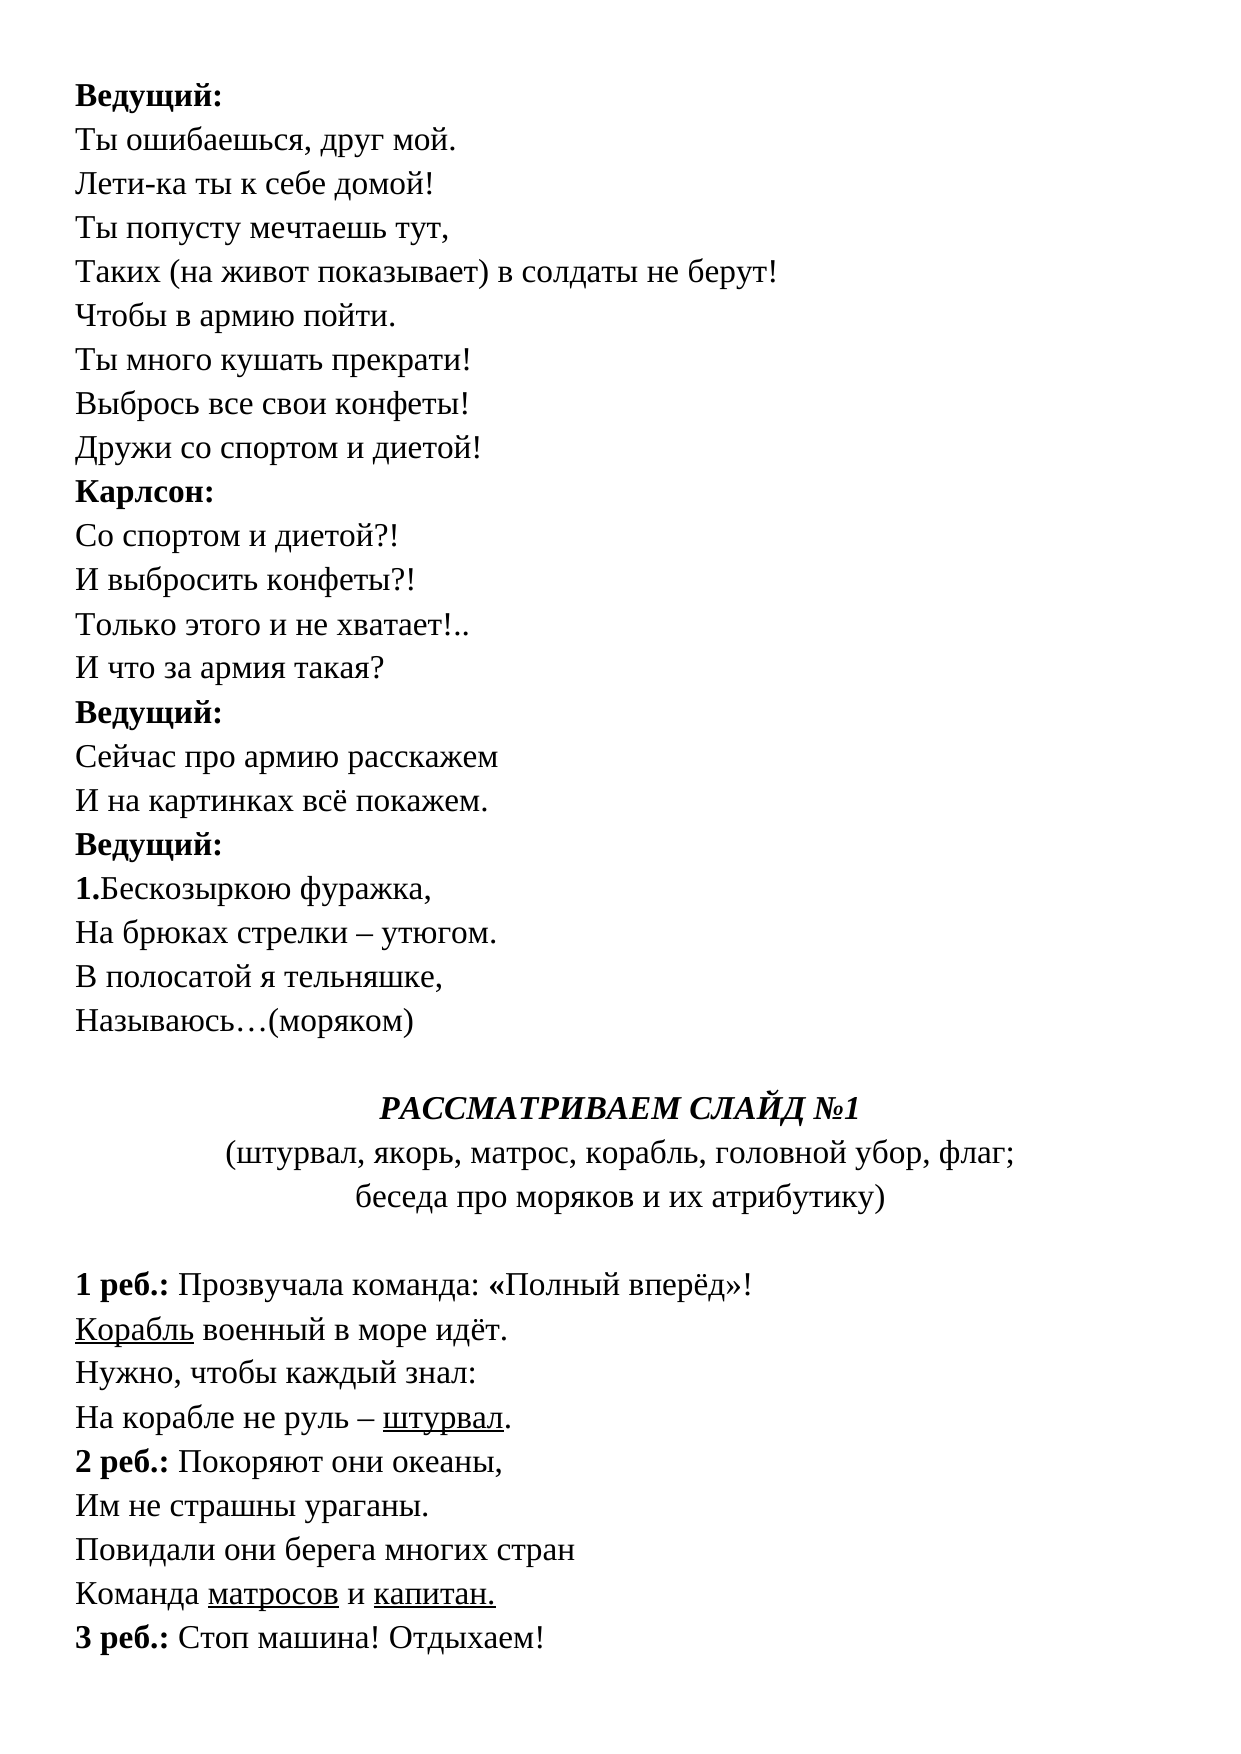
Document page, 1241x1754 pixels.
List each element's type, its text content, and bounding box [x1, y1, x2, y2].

text Со спортом и диетой?! [75, 516, 1165, 554]
text Корабль военный в море идёт. [75, 1309, 1165, 1347]
text Карлсон: [75, 472, 1165, 510]
text И выбросить конфеты?! [75, 560, 1165, 598]
text На брюках стрелки – утюгом. [75, 912, 1165, 951]
text Команда матросов и капитан. [75, 1573, 1165, 1611]
text Дружи со спортом и диетой! [75, 427, 1165, 466]
text беседа про моряков и их атрибутику) [75, 1177, 1165, 1215]
text (штурвал, якорь, матрос, корабль, головной убор, флаг; [75, 1132, 1165, 1171]
text Только этого и не хватает!.. [75, 604, 1165, 642]
text Чтобы в армию пойти. [75, 295, 1165, 334]
text В полосатой я тельняшке, [75, 956, 1165, 994]
text 2 реб.: Покоряют они океаны, [75, 1441, 1165, 1479]
text Повидали они берега многих стран [75, 1529, 1165, 1567]
text На корабле не руль – штурвал. [75, 1397, 1165, 1435]
text Ведущий: [75, 692, 1165, 730]
text 1.Бескозыркою фуражка, [75, 868, 1165, 906]
text Сейчас про армию расскажем [75, 736, 1165, 774]
text И что за армия такая? [75, 648, 1165, 686]
text 1 реб.: Прозвучала команда: «Полный вперёд»! [75, 1265, 1165, 1303]
text Называюсь…(моряком) [75, 1000, 1165, 1039]
text Ты ошибаешься, друг мой. [75, 119, 1165, 157]
text РАССМАТРИВАЕМ СЛАЙД №1 [75, 1088, 1165, 1127]
text Ты много кушать прекрати! [75, 339, 1165, 378]
text 3 реб.: Стоп машина! Отдыхаем! [75, 1617, 1165, 1656]
text И на картинках всё покажем. [75, 780, 1165, 818]
text Ты попусту мечтаешь тут, [75, 207, 1165, 246]
text Нужно, чтобы каждый знал: [75, 1353, 1165, 1391]
text Ведущий: [75, 824, 1165, 862]
text Ведущий: [75, 75, 1165, 113]
text Им не страшны ураганы. [75, 1485, 1165, 1523]
text Лети-ка ты к себе домой! [75, 163, 1165, 201]
text Таких (на живот показывает) в солдаты не берут! [75, 251, 1165, 289]
text Выбрось все свои конфеты! [75, 383, 1165, 422]
